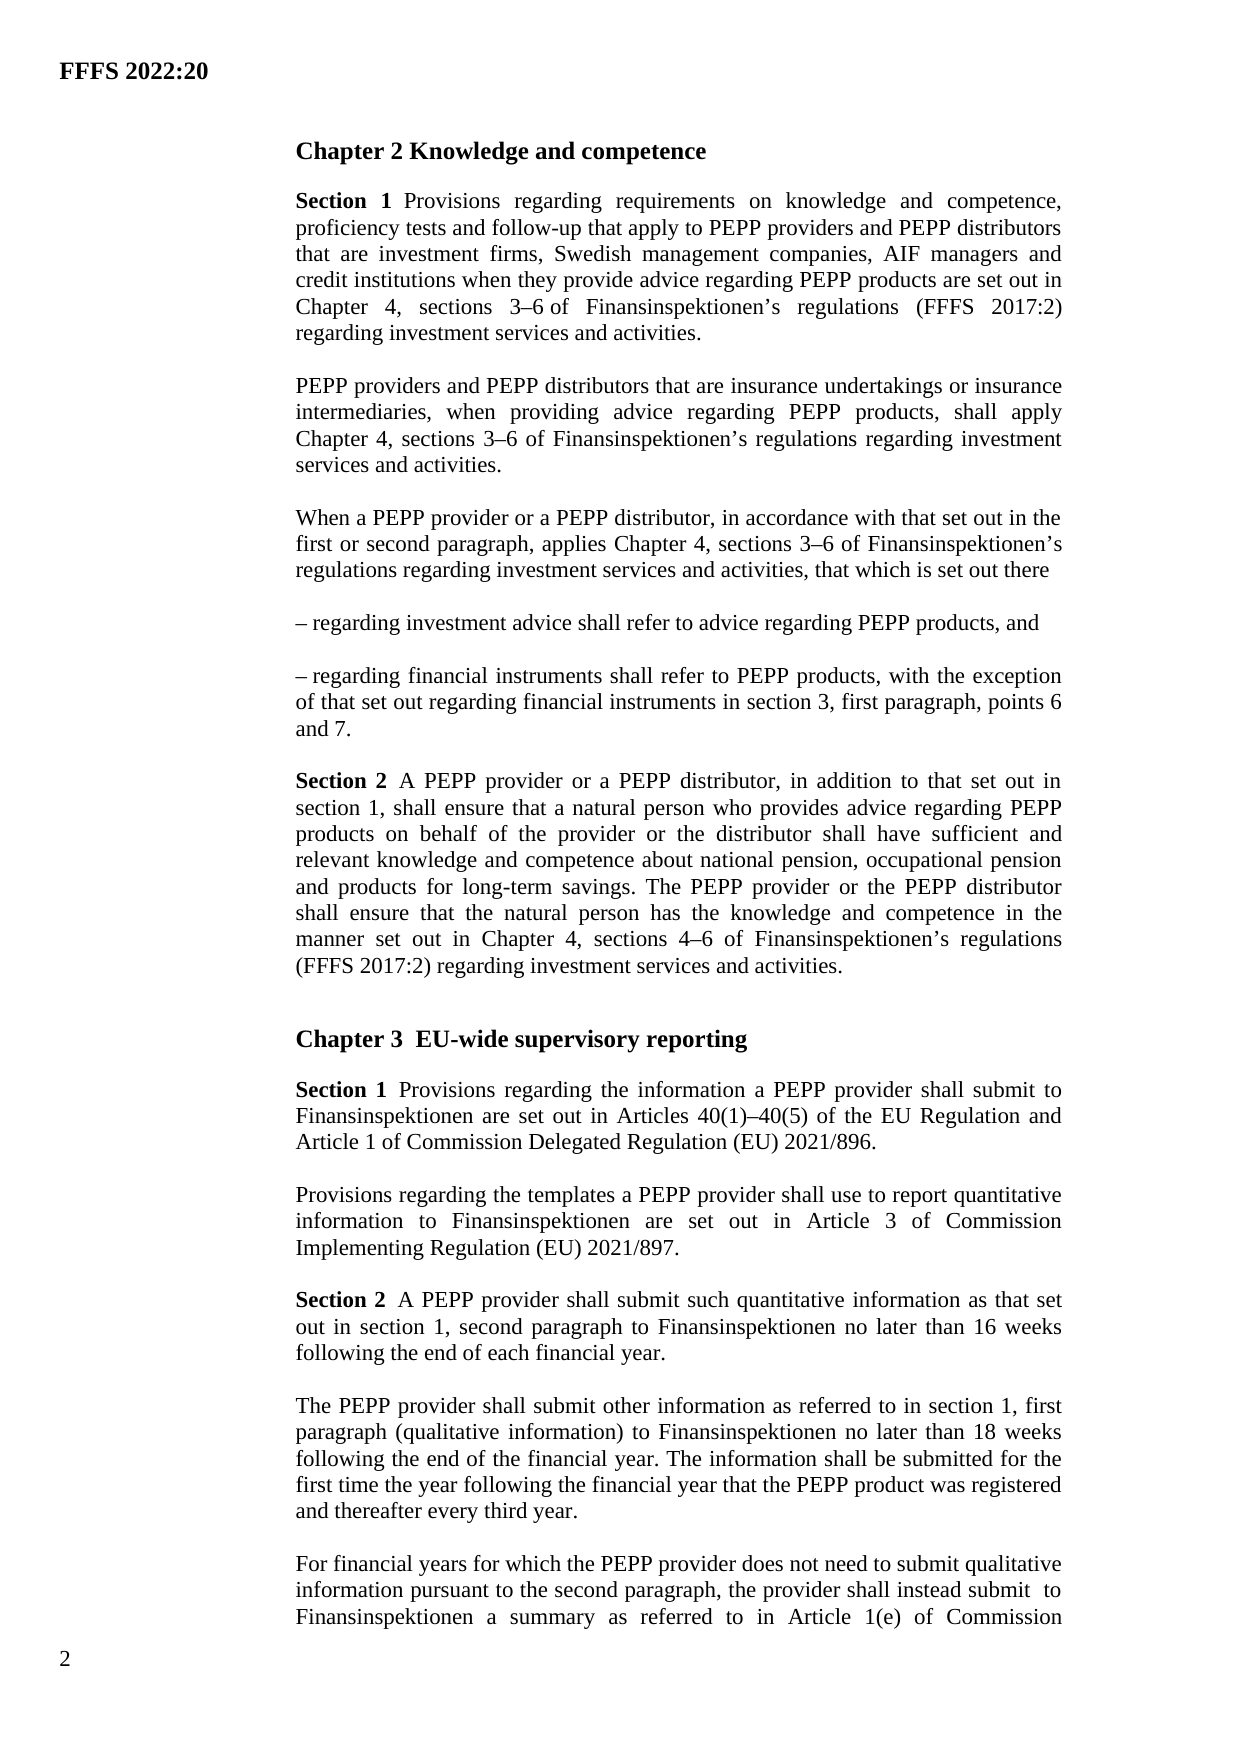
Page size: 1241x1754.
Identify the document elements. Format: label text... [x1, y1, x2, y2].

text – regarding financial instruments shall refer to PEPP products, with the exception of that set out regarding financial instruments in section 3, first paragraph, points 6 and 7. [295, 662, 1063, 741]
text When a PEPP provider or a PEPP distributor, in accordance with that set out in the first or second paragraph, applies Chapter 4, sections 3–6 of Finansinspektionen’s regulations regarding investment services and activities, that which is set out there [295, 504, 1063, 583]
text The PEPP provider shall submit other information as referred to in section 1, first paragraph (qualitative information) to Finansinspektionen no later than 18 weeks following the end of the financial year. The information shall be submitted for the first time the year following the financial year that the PEPP product was registered and thereafter every third year. [295, 1392, 1063, 1524]
text PEPP providers and PEPP distributors that are insurance undertakings or insurance intermediaries, when providing advice regarding PEPP products, shall apply Chapter 4, sections 3–6 of Finansinspektionen’s regulations regarding investment services and activities. [295, 372, 1063, 477]
text Section 2 A PEPP provider or a PEPP distributor, in addition to that set out in section 1, shall ensure that a natural person who provides advice regarding PEPP products on behalf of the provider or the distributor shall have sufficient and relevant knowledge and competence about national pension, occupational pension and products for long-term savings. The PEPP provider or the PEPP distributor shall ensure that the natural person has the knowledge and competence in the manner set out in Chapter 4, sections 4–6 of Finansinspektionen’s regulations (FFFS 2017:2) regarding investment services and activities. [295, 767, 1063, 978]
subtitle Chapter 2 Knowledge and competence [295, 136, 1063, 164]
text Provisions regarding the templates a PEPP provider shall use to report quantitative information to Finansinspektionen are set out in Article 3 of Commission Implementing Regulation (EU) 2021/897. [295, 1181, 1063, 1260]
text Section 1 Provisions regarding requirements on knowledge and competence, proficiency tests and follow-up that apply to PEPP providers and PEPP distributors that are investment firms, Swedish management companies, AIF managers and credit institutions when they provide advice regarding PEPP products are set out in Chapter 4, sections 3–6 of Finansinspektionen’s regulations (FFFS 2017:2) regarding investment services and activities. [295, 187, 1063, 346]
text Section 2 A PEPP provider shall submit such quantitative information as that set out in section 1, second paragraph to Finansinspektionen no later than 16 weeks following the end of each financial year. [295, 1286, 1063, 1366]
text Section 1 Provisions regarding the information a PEPP provider shall submit to Finansinspektionen are set out in Articles 40(1)–40(5) of the EU Regulation and Article 1 of Commission Delegated Regulation (EU) 2021/896. [295, 1076, 1063, 1155]
text – regarding investment advice shall refer to advice regarding PEPP products, and [295, 609, 1063, 636]
subtitle Chapter 3 EU-wide supervisory reporting [295, 1024, 1063, 1053]
